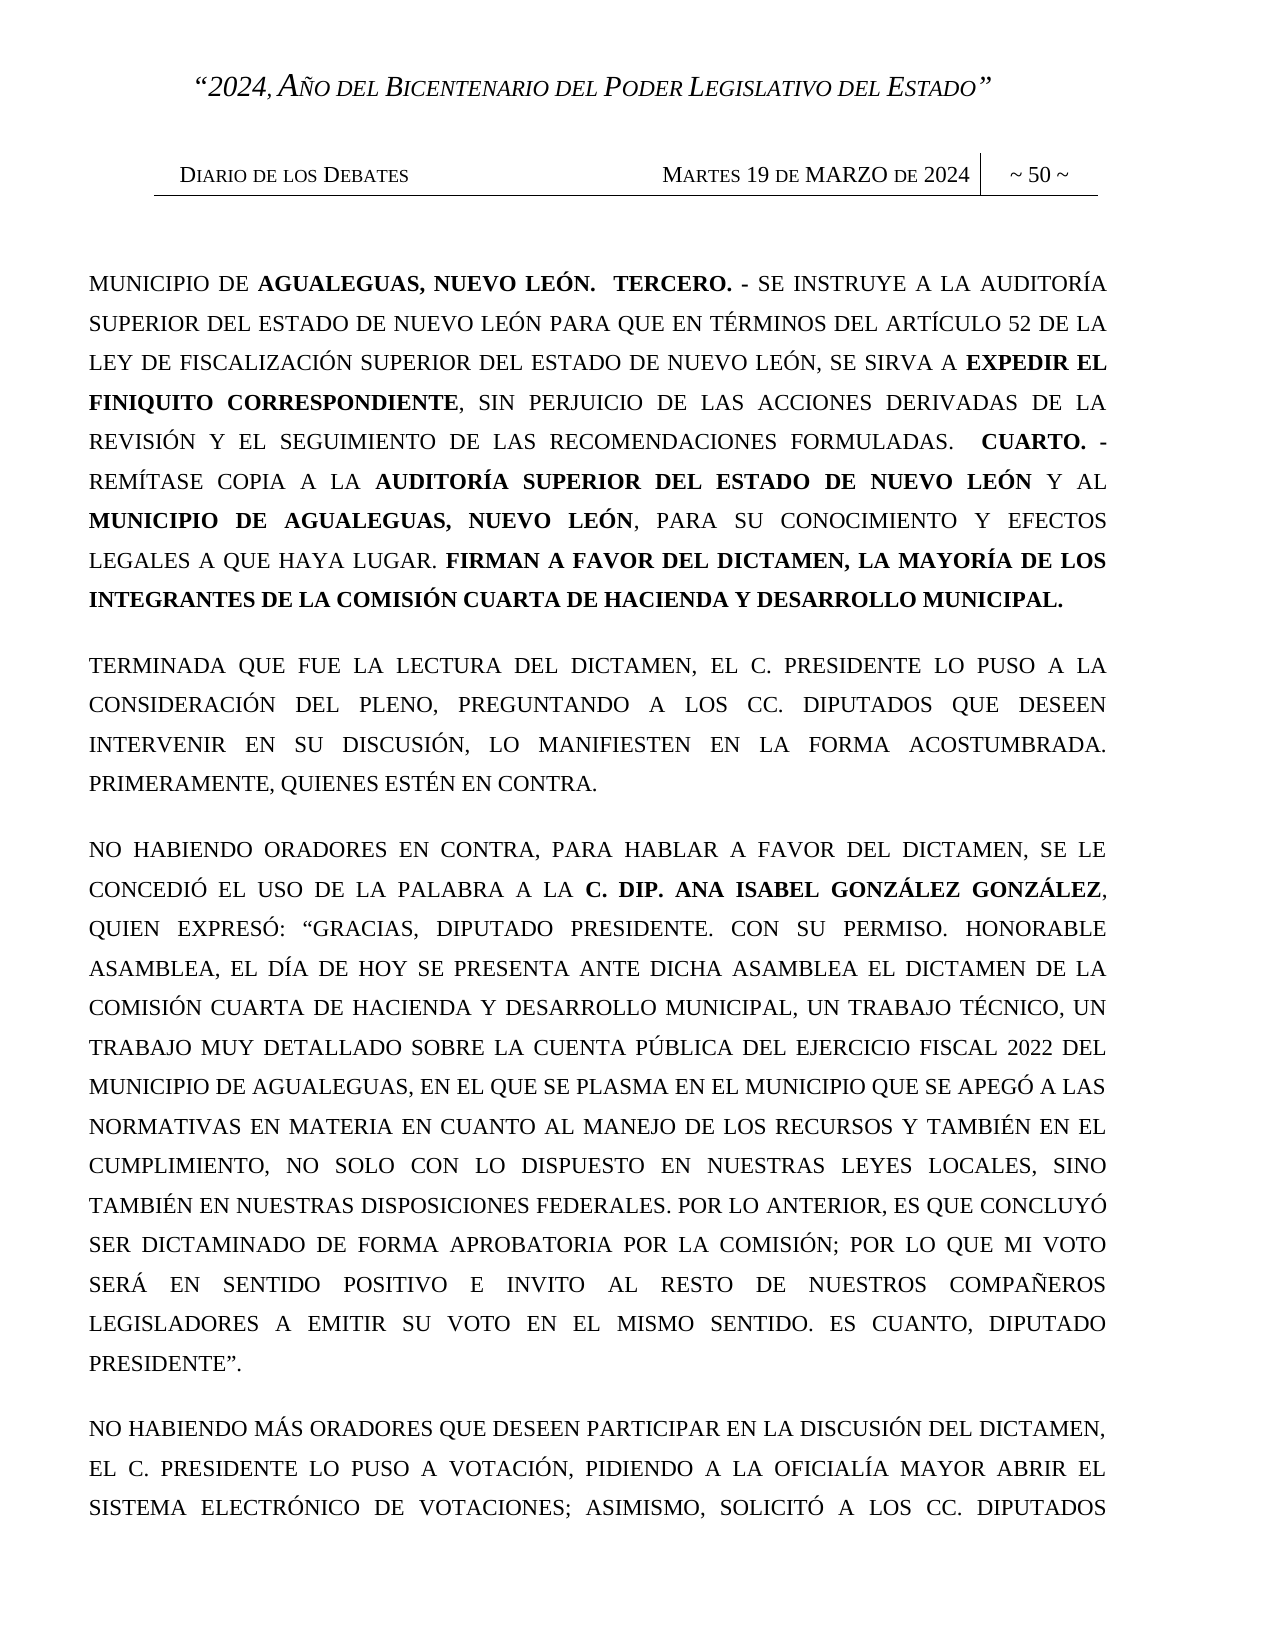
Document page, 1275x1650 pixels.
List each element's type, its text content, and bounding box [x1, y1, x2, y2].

text NO HABIENDO ORADORES EN CONTRA, PARA HABLAR A FAVOR DEL DICTAMEN, SE LE CONCEDIÓ EL USO DE LA PALABRA A LA C. DIP. ANA ISABEL GONZÁLEZ GONZÁLEZ, QUIEN EXPRESÓ: “GRACIAS, DIPUTADO PRESIDENTE. CON SU PERMISO. HONORABLE ASAMBLEA, EL DÍA DE HOY SE PRESENTA ANTE DICHA ASAMBLEA EL DICTAMEN DE LA COMISIÓN CUARTA DE HACIENDA Y DESARROLLO MUNICIPAL, UN TRABAJO TÉCNICO, UN TRABAJO MUY DETALLADO SOBRE LA CUENTA PÚBLICA DEL EJERCICIO FISCAL 2022 DEL MUNICIPIO DE AGUALEGUAS, EN EL QUE SE PLASMA EN EL MUNICIPIO QUE SE APEGÓ A LAS NORMATIVAS EN MATERIA EN CUANTO AL MANEJO DE LOS RECURSOS Y TAMBIÉN EN EL CUMPLIMIENTO, NO SOLO CON LO DISPUESTO EN NUESTRAS LEYES LOCALES, SINO TAMBIÉN EN NUESTRAS DISPOSICIONES FEDERALES. POR LO ANTERIOR, ES QUE CONCLUYÓ SER DICTAMINADO DE FORMA APROBATORIA POR LA COMISIÓN; POR LO QUE MI VOTO SERÁ EN SENTIDO POSITIVO E INVITO AL RESTO DE NUESTROS COMPAÑEROS LEGISLADORES A EMITIR SU VOTO EN EL MISMO SENTIDO. ES CUANTO, DIPUTADO PRESIDENTE”. [89, 836, 1107, 1376]
text TERMINADA QUE FUE LA LECTURA DEL DICTAMEN, EL C. PRESIDENTE LO PUSO A LA CONSIDERACIÓN DEL PLENO, PREGUNTANDO A LOS CC. DIPUTADOS QUE DESEEN INTERVENIR EN SU DISCUSIÓN, LO MANIFIESTEN EN LA FORMA ACOSTUMBRADA. PRIMERAMENTE, QUIENES ESTÉN EN CONTRA. [89, 652, 1107, 797]
